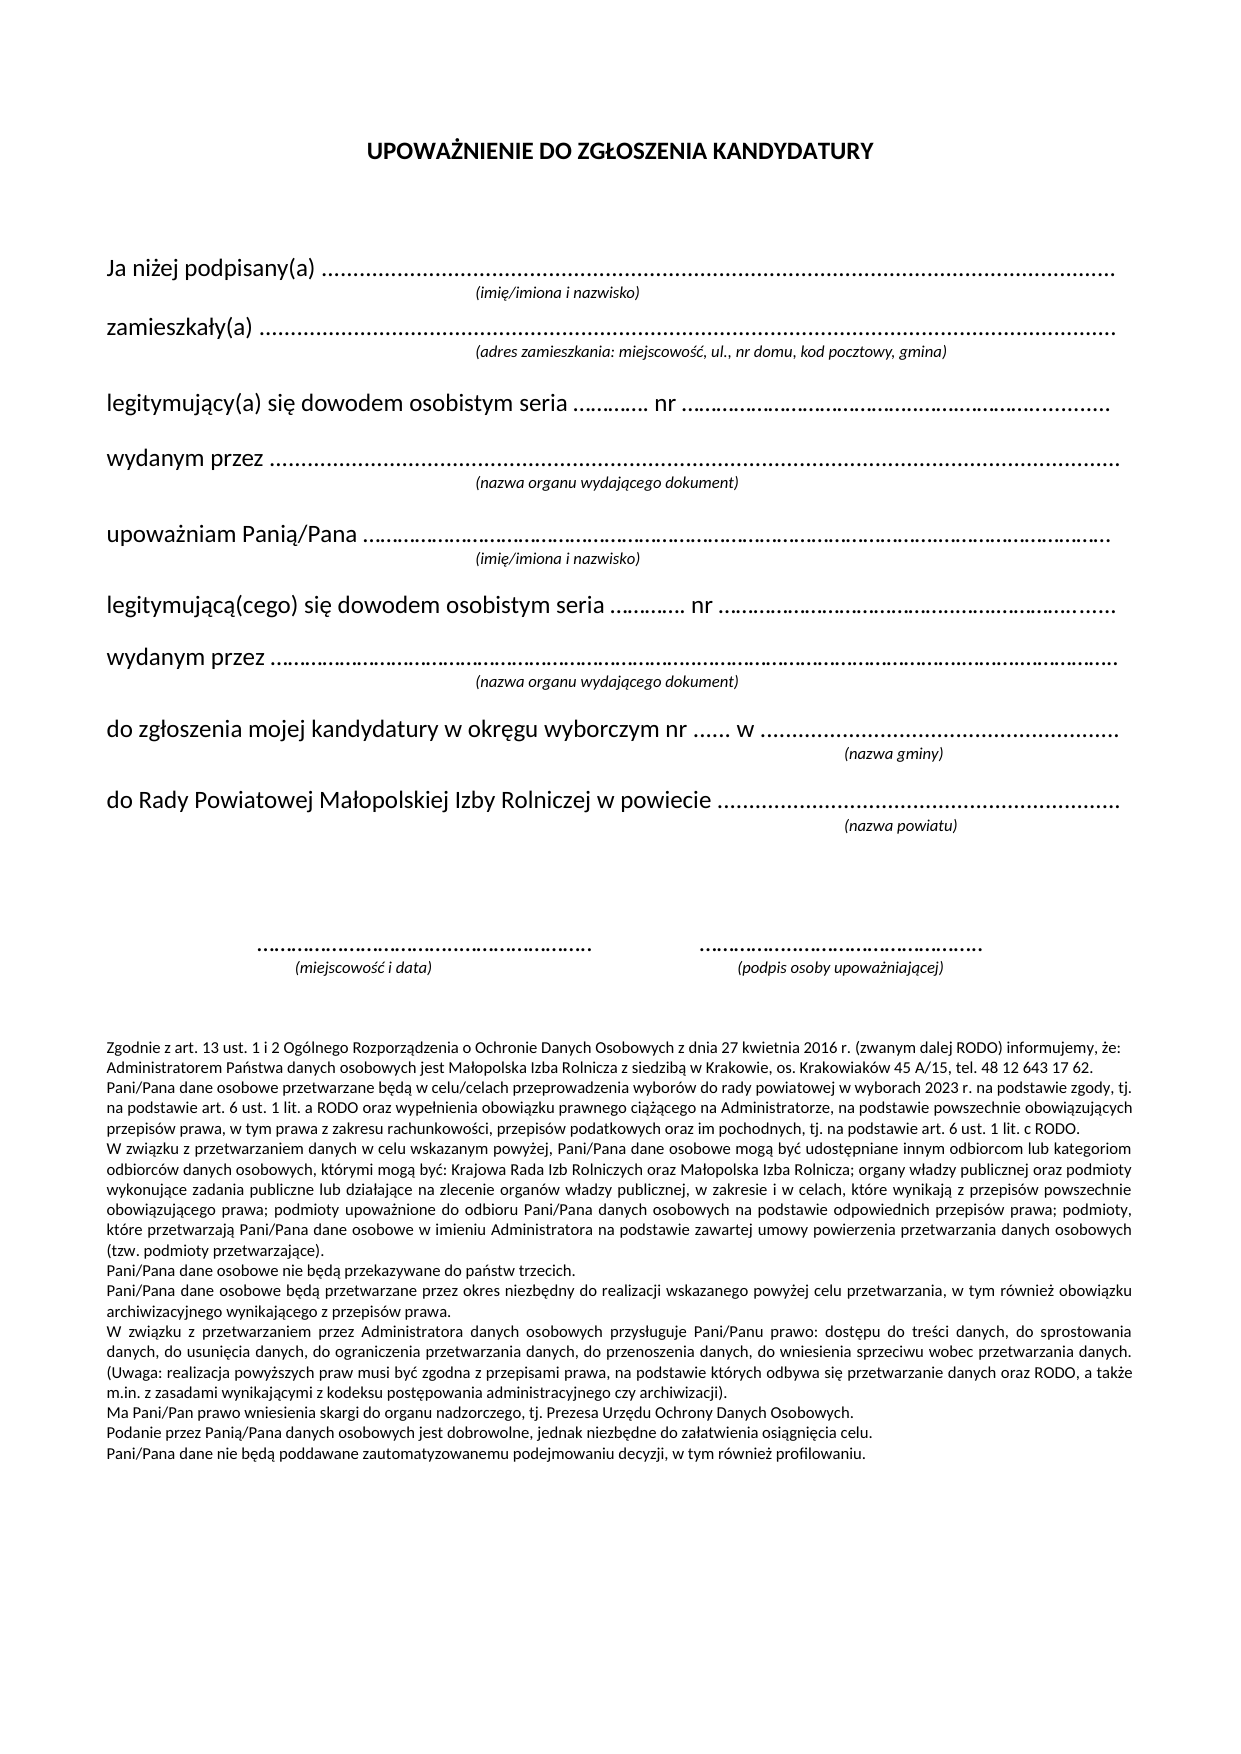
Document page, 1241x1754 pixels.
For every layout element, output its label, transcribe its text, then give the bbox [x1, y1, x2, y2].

text ……………………………..………………….. ……………..………………………….. [106, 927, 1134, 957]
text legitymujący(a) się dowodem osobistym seria …………. nr …………………………………..…….…………............. [106, 387, 1134, 417]
text (nazwa organu wydającego dokument) [401, 473, 1134, 493]
text W związku z przetwarzaniem przez Administratora danych osobowych przysługuje Pani/Panu prawo: dostępu do treści danych, do sprostowania danych, do usunięcia danych, do ograniczenia przetwarzania danych, do przenoszenia danych, do wniesienia sprzeciwu wobec przetwarzania danych. (Uwaga: realizacja powyższych praw musi być zgodna z przepisami prawa, na podstawie których odbywa się przetwarzanie danych oraz RODO, a także m.in. z zasadami wynikającymi z kodeksu postępowania administracyjnego czy archiwizacji). [106, 1321, 1134, 1402]
text wydanym przez ....................................................................................................................................... [106, 442, 1134, 473]
text UPOWAŻNIENIE DO ZGŁOSZENIA KANDYDATURY [106, 135, 1134, 166]
text (nazwa powiatu) [770, 815, 1134, 835]
text do Rady Powiatowej Małopolskiej Izby Rolniczej w powiecie ................................................................ [106, 784, 1134, 815]
text W związku z przetwarzaniem danych w celu wskazanym powyżej, Pani/Pana dane osobowe mogą być udostępniane innym odbiorcom lub kategoriom odbiorców danych osobowych, którymi mogą być: Krajowa Rada Izb Rolniczych oraz Małopolska Izba Rolnicza; organy władzy publicznej oraz podmioty wykonujące zadania publiczne lub działające na zlecenie organów władzy publicznej, w zakresie i w celach, które wynikają z przepisów powszechnie obowiązującego prawa; podmioty upoważnione do odbioru Pani/Pana danych osobowych na podstawie odpowiednich przepisów prawa; podmioty, które przetwarzają Pani/Pana dane osobowe w imieniu Administratora na podstawie zawartej umowy powierzenia przetwarzania danych osobowych (tzw. podmioty przetwarzające). [106, 1138, 1134, 1260]
text (nazwa organu wydającego dokument) [401, 672, 1134, 692]
text upoważniam Panią/Pana ……………………………………………………………………………………….………………………… [106, 518, 1134, 548]
text (nazwa gminy) [770, 743, 1134, 763]
text Pani/Pana dane nie będą poddawane zautomatyzowanemu podejmowaniu decyzji, w tym również profilowaniu. [106, 1443, 1134, 1463]
text (miejscowość i data) (podpis osoby upoważniającej) [106, 957, 1134, 978]
text (imię/imiona i nazwisko) [401, 282, 1134, 302]
text wydanym przez ………………………………………………………………..……………………………………….……….…………….. [106, 641, 1134, 672]
text Administratorem Państwa danych osobowych jest Małopolska Izba Rolnicza z siedzibą w Krakowie, os. Krakowiaków 45 A/15, tel. 48 12 643 17 62. [106, 1057, 1134, 1077]
text (adres zamieszkania: miejscowość, ul., nr domu, kod pocztowy, gmina) [401, 341, 1134, 362]
text Zgodnie z art. 13 ust. 1 i 2 Ogólnego Rozporządzenia o Ochronie Danych Osobowych z dnia 27 kwietnia 2016 r. (zwanym dalej RODO) informujemy, że: [106, 1037, 1134, 1057]
text Pani/Pana dane osobowe będą przetwarzane przez okres niezbędny do realizacji wskazanego powyżej celu przetwarzania, w tym również obowiązku archiwizacyjnego wynikającego z przepisów prawa. [106, 1281, 1134, 1321]
text (imię/imiona i nazwisko) [401, 548, 1134, 569]
text Pani/Pana dane osobowe przetwarzane będą w celu/celach przeprowadzenia wyborów do rady powiatowej w wyborach 2023 r. na podstawie zgody, tj. na podstawie art. 6 ust. 1 lit. a RODO oraz wypełnienia obowiązku prawnego ciążącego na Administratorze, na podstawie powszechnie obowiązujących przepisów prawa, w tym prawa z zakresu rachunkowości, przepisów podatkowych oraz im pochodnych, tj. na podstawie art. 6 ust. 1 lit. c RODO. [106, 1077, 1134, 1138]
text Podanie przez Panią/Pana danych osobowych jest dobrowolne, jednak niezbędne do załatwienia osiągnięcia celu. [106, 1423, 1134, 1443]
text Ja niżej podpisany(a) .............................................................................................................................. [106, 252, 1134, 282]
text legitymującą(cego) się dowodem osobistym seria …………. nr …………………………………..…….…………........ [106, 590, 1134, 620]
text Pani/Pana dane osobowe nie będą przekazywane do państw trzecich. [106, 1260, 1134, 1281]
text zamieszkały(a) ........................................................................................................................................ [106, 311, 1134, 341]
text do zgłoszenia mojej kandydatury w okręgu wyborczym nr ...... w ......................................................... [106, 713, 1134, 743]
text Ma Pani/Pan prawo wniesienia skargi do organu nadzorczego, tj. Prezesa Urzędu Ochrony Danych Osobowych. [106, 1402, 1134, 1423]
